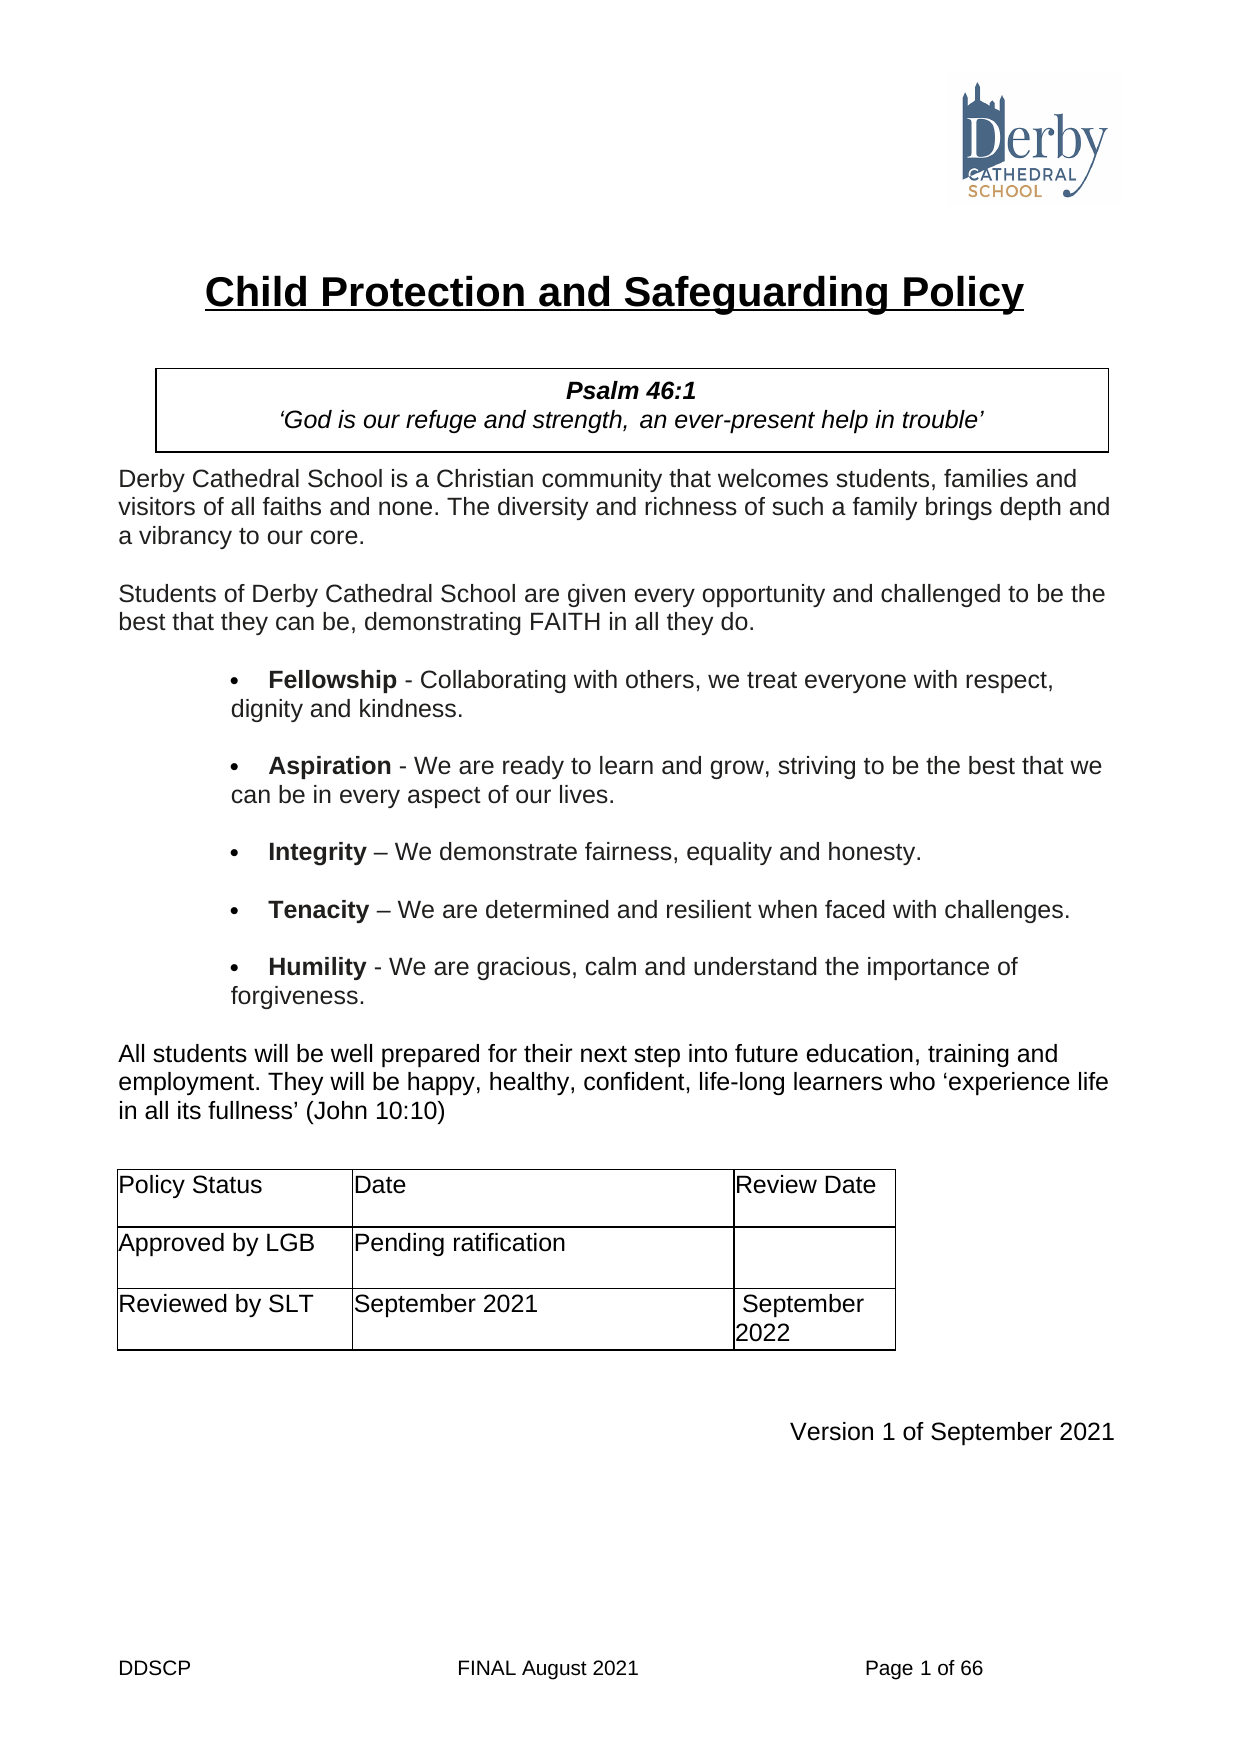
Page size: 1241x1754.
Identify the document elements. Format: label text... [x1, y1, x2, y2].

list Aspiration - We are ready to learn and grow, striving to be the best that we can be in every aspect of our lives. [231, 751, 1122, 809]
table_cell Approved by LGB [118, 1228, 352, 1288]
text All students will be well prepared for their next step into future education, training and employment. They will be happy, healthy, confident, life-long learners who ‘experience life in all its fullness’ (John 10:10) [118, 1039, 1122, 1125]
table_header Date [353, 1170, 733, 1226]
list Humility - We are gracious, calm and understand the importance of forgiveness. [231, 952, 1122, 1010]
picture [947, 73, 1123, 206]
list Integrity – We demonstrate fairness, equality and honesty. [231, 837, 1122, 866]
text Child Protection and Safeguarding Policy [118, 267, 1122, 315]
list Tenacity – We are determined and resilient when faced with challenges. [231, 895, 1122, 924]
table_header Review Date [735, 1170, 895, 1226]
table_cell [735, 1228, 895, 1288]
text Version 1 of September 2021 [118, 1417, 1122, 1446]
table_header Policy Status [118, 1170, 352, 1226]
table_cell September 2021 [353, 1289, 733, 1349]
list Fellowship - Collaborating with others, we treat everyone with respect, dignity and kindness. [231, 665, 1122, 722]
table_cell September 2022 [735, 1289, 895, 1349]
text Derby Cathedral School is a Christian community that welcomes students, families and visitors of all faiths and none. The diversity and richness of such a family brings depth and a vibrancy to our core. [118, 392, 1122, 550]
text Students of Derby Cathedral School are given every opportunity and challenged to be the best that they can be, demonstrating FAITH in all they do. [118, 579, 1122, 636]
table_cell Reviewed by SLT [118, 1289, 352, 1349]
table_cell Pending ratification [353, 1228, 733, 1288]
